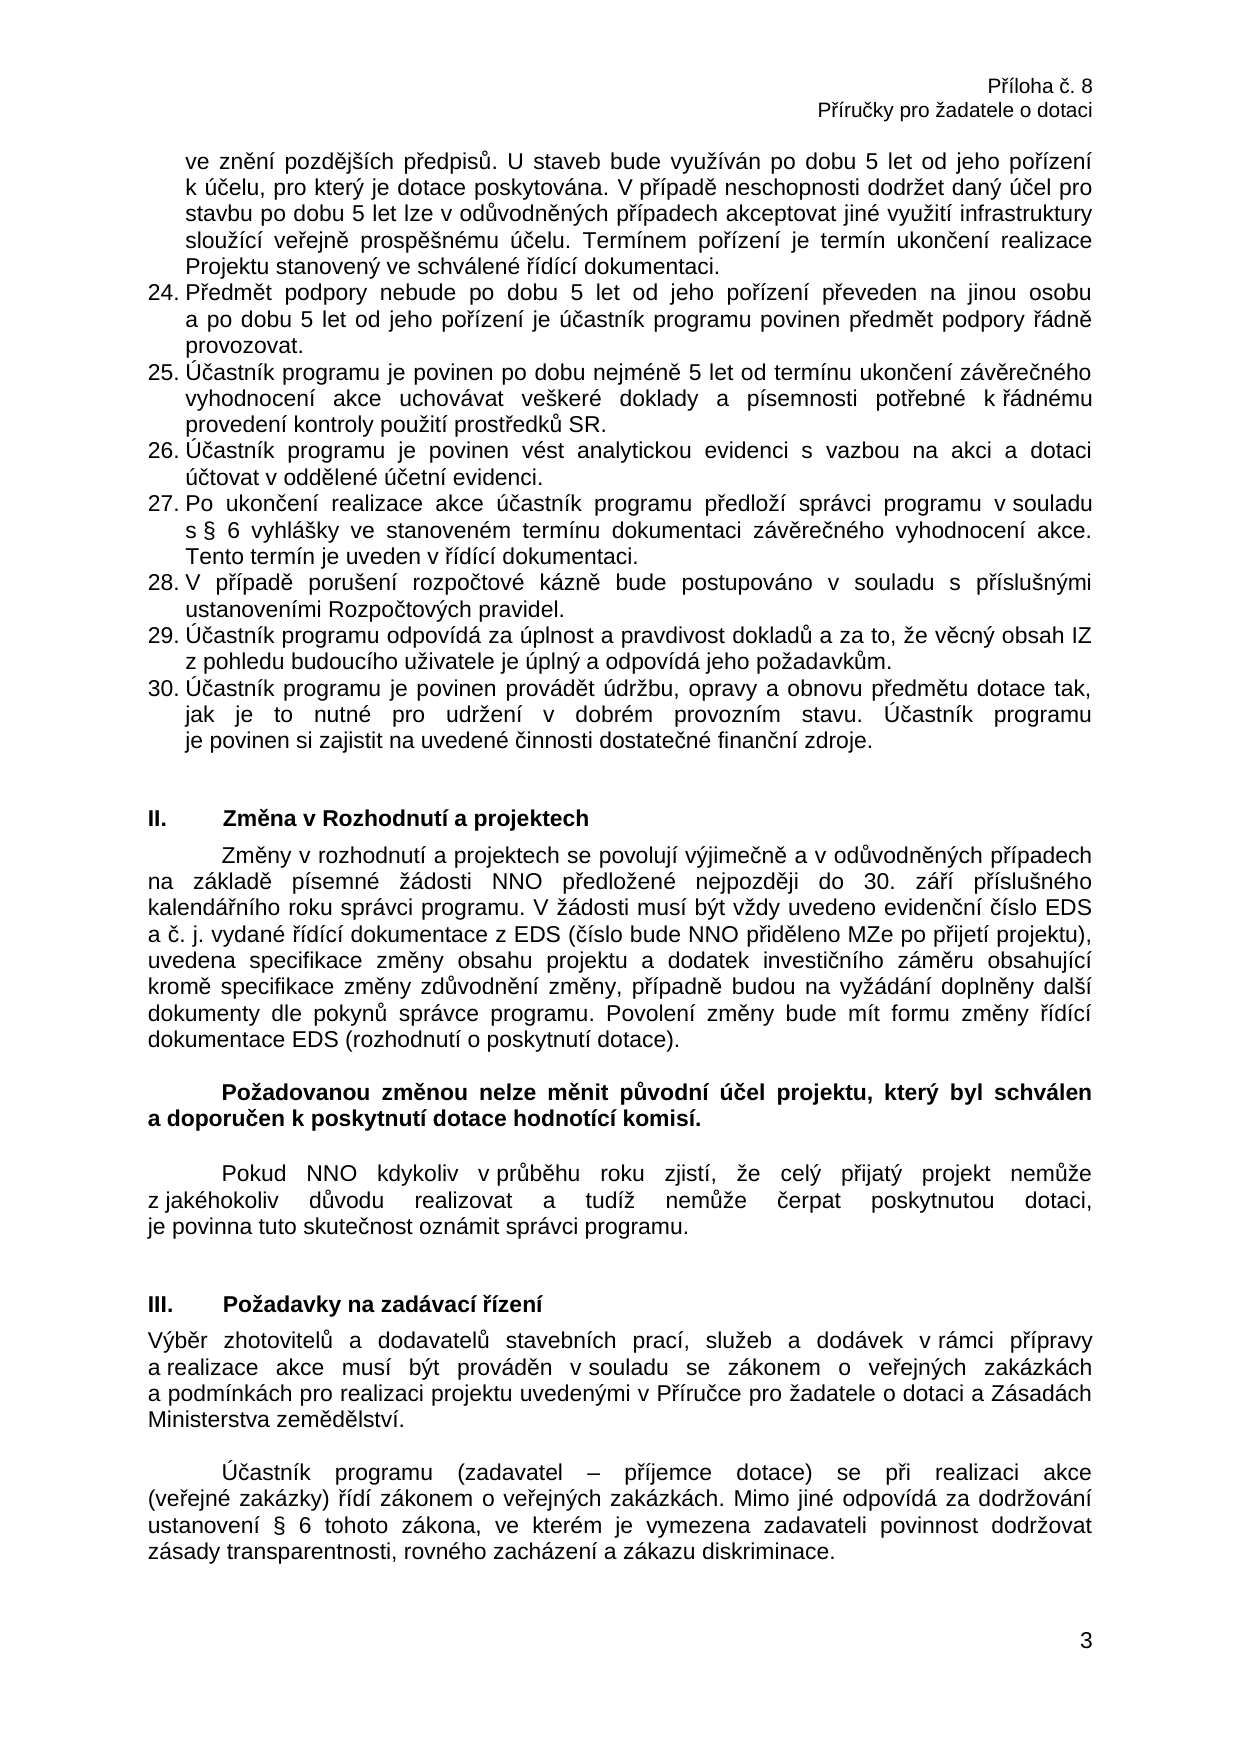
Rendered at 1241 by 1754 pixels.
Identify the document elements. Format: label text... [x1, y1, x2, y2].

list Výběr zhotovitelů a dodavatelů stavebních prací, služeb a dodávek v rámci přípravy a realizace akce musí být prováděn v souladu se zákonem o veřejných zakázkách a podmínkách pro realizaci projektu uvedenými v Příručce pro žadatele o dotaci a Zásadách Ministerstva zemědělství. [148, 1327, 1093, 1432]
text Požadovanou změnou nelze měnit původní účel projektu, který byl schválen a doporučen k poskytnutí dotace hodnotící komisí. [148, 1079, 1093, 1131]
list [148, 148, 1093, 279]
list V případě porušení rozpočtové kázně bude postupováno v souladu s příslušnými ustanoveními Rozpočtových pravidel. [148, 569, 1093, 622]
text Pokud NNO kdykoliv v průběhu roku zjistí, že celý přijatý projekt nemůže z jakéhokoliv důvodu realizovat a tudíž nemůže čerpat poskytnutou dotaci, je povinna tuto skutečnost oznámit správci programu. [148, 1160, 1093, 1239]
list Účastník programu (zadavatel – příjemce dotace) se při realizaci akce (veřejné zakázky) řídí zákonem o veřejných zakázkách. Mimo jiné odpovídá za dodržování ustanovení § 6 tohoto zákona, ve kterém je vymezena zadavateli povinnost dodržovat zásady transparentnosti, rovného zacházení a zákazu diskriminace. [148, 1459, 1093, 1564]
list Předmět podpory nebude po dobu 5 let od jeho pořízení převeden na jinou osobu a po dobu 5 let od jeho pořízení je účastník programu povinen předmět podpory řádně provozovat. [148, 279, 1093, 358]
list Po ukončení realizace akce účastník programu předloží správci programu v souladu s § 6 vyhlášky ve stanoveném termínu dokumentaci závěrečného vyhodnocení akce. Tento termín je uveden v řídící dokumentaci. [148, 490, 1093, 569]
list Účastník programu odpovídá za úplnost a pravdivost dokladů a za to, že věcný obsah IZ z pohledu budoucího uživatele je úplný a odpovídá jeho požadavkům. [148, 622, 1093, 675]
list Účastník programu je povinen provádět údržbu, opravy a obnovu předmětu dotace tak, jak je to nutné pro udržení v dobrém provozním stavu. Účastník programu je povinen si zajistit na uvedené činnosti dostatečné finanční zdroje. [148, 675, 1093, 754]
list Účastník programu je povinen po dobu nejméně 5 let od termínu ukončení závěrečného vyhodnocení akce uchovávat veškeré doklady a písemnosti potřebné k řádnému provedení kontroly použití prostředků SR. [148, 358, 1093, 437]
list Účastník programu je povinen vést analytickou evidenci s vazbou na akci a dotaci účtovat v oddělené účetní evidenci. [148, 437, 1093, 490]
subtitle Změna v Rozhodnutí a projektech [148, 805, 1093, 831]
subtitle Požadavky na zadávací řízení [148, 1291, 1093, 1317]
text Změny v rozhodnutí a projektech se povolují výjimečně a v odůvodněných případech na základě písemné žádosti NNO předložené nejpozději do 30. září příslušného kalendářního roku správci programu. V žádosti musí být vždy uvedeno evidenční číslo EDS a č. j. vydané řídící dokumentace z EDS (číslo bude NNO přiděleno MZe po přijetí projektu), uvedena specifikace změny obsahu projektu a dodatek investičního záměru obsahující kromě specifikace změny zdůvodnění změny, případně budou na vyžádání doplněny další dokumenty dle pokynů správce programu. Povolení změny bude mít formu změny řídící dokumentace EDS (rozhodnutí o poskytnutí dotace). [148, 842, 1093, 1052]
